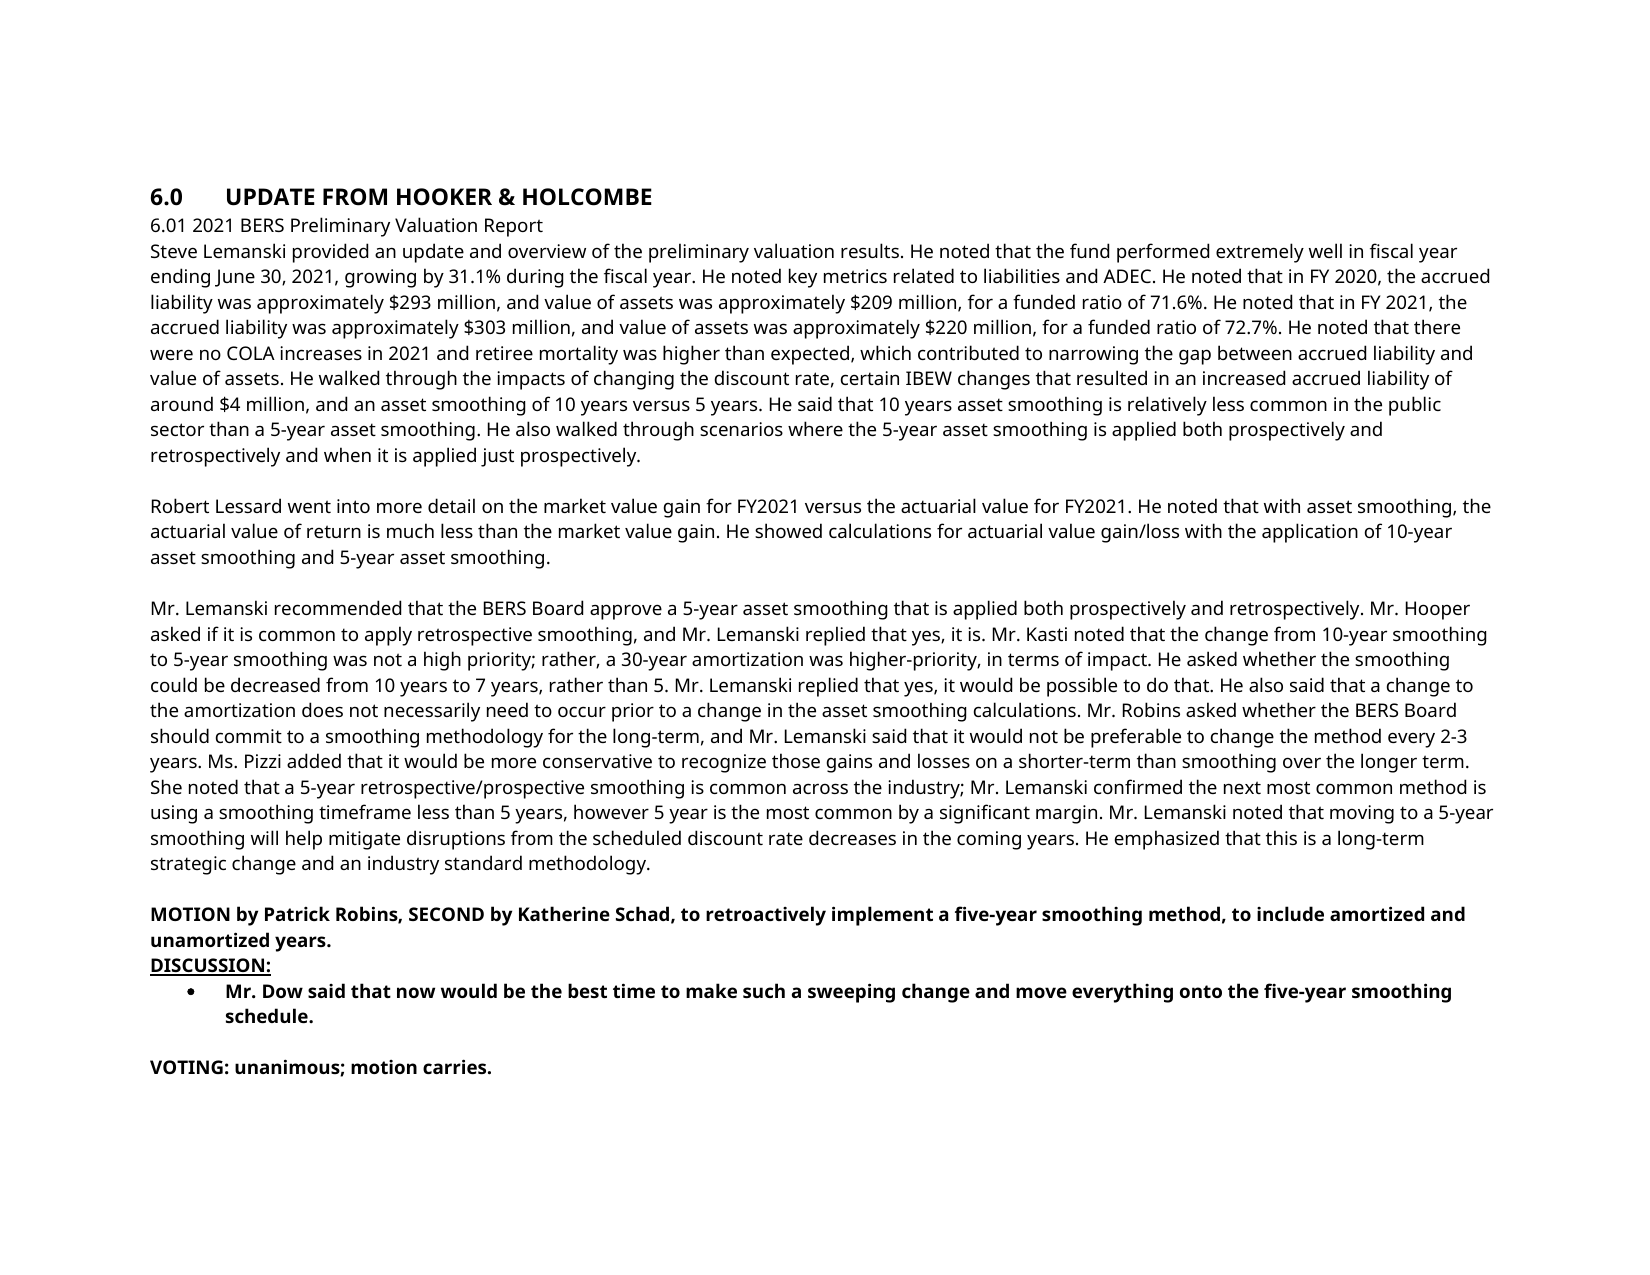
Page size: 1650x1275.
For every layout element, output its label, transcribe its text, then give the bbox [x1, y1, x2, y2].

text 6.01 2021 BERS Preliminary Valuation Report [150, 212, 1500, 238]
text DISCUSSION: [150, 953, 1500, 978]
list Mr. Dow said that now would be the best time to make such a sweeping change and move everything onto the five-year smoothing schedule. [187, 978, 1500, 1029]
text VOTING: unanimous; motion carries. [150, 1055, 1500, 1080]
text Robert Lessard went into more detail on the market value gain for FY2021 versus the actuarial value for FY2021. He noted that with asset smoothing, the actuarial value of return is much less than the market value gain. He showed calculations for actuarial value gain/loss with the application of 10-year asset smoothing and 5-year asset smoothing. [150, 493, 1500, 570]
text MOTION by Patrick Robins, SECOND by Katherine Schad, to retroactively implement a five-year smoothing method, to include amortized and unamortized years. [150, 902, 1500, 953]
text 6.0 UPDATE FROM HOOKER & HOLCOMBE [150, 181, 1500, 212]
text Mr. Lemanski recommended that the BERS Board approve a 5-year asset smoothing that is applied both prospectively and retrospectively. Mr. Hooper asked if it is common to apply retrospective smoothing, and Mr. Lemanski replied that yes, it is. Mr. Kasti noted that the change from 10-year smoothing to 5-year smoothing was not a high priority; rather, a 30-year amortization was higher-priority, in terms of impact. He asked whether the smoothing could be decreased from 10 years to 7 years, rather than 5. Mr. Lemanski replied that yes, it would be possible to do that. He also said that a change to the amortization does not necessarily need to occur prior to a change in the asset smoothing calculations. Mr. Robins asked whether the BERS Board should commit to a smoothing methodology for the long-term, and Mr. Lemanski said that it would not be preferable to change the method every 2-3 years. Ms. Pizzi added that it would be more conservative to recognize those gains and losses on a shorter-term than smoothing over the longer term. She noted that a 5-year retrospective/prospective smoothing is common across the industry; Mr. Lemanski confirmed the next most common method is using a smoothing timeframe less than 5 years, however 5 year is the most common by a significant margin. Mr. Lemanski noted that moving to a 5-year smoothing will help mitigate disruptions from the scheduled discount rate decreases in the coming years. He emphasized that this is a long-term strategic change and an industry standard methodology. [150, 595, 1500, 876]
text Steve Lemanski provided an update and overview of the preliminary valuation results. He noted that the fund performed extremely well in fiscal year ending June 30, 2021, growing by 31.1% during the fiscal year. He noted key metrics related to liabilities and ADEC. He noted that in FY 2020, the accrued liability was approximately $293 million, and value of assets was approximately $209 million, for a funded ratio of 71.6%. He noted that in FY 2021, the accrued liability was approximately $303 million, and value of assets was approximately $220 million, for a funded ratio of 72.7%. He noted that there were no COLA increases in 2021 and retiree mortality was higher than expected, which contributed to narrowing the gap between accrued liability and value of assets. He walked through the impacts of changing the discount rate, certain IBEW changes that resulted in an increased accrued liability of around $4 million, and an asset smoothing of 10 years versus 5 years. He said that 10 years asset smoothing is relatively less common in the public sector than a 5-year asset smoothing. He also walked through scenarios where the 5-year asset smoothing is applied both prospectively and retrospectively and when it is applied just prospectively. [150, 238, 1500, 468]
